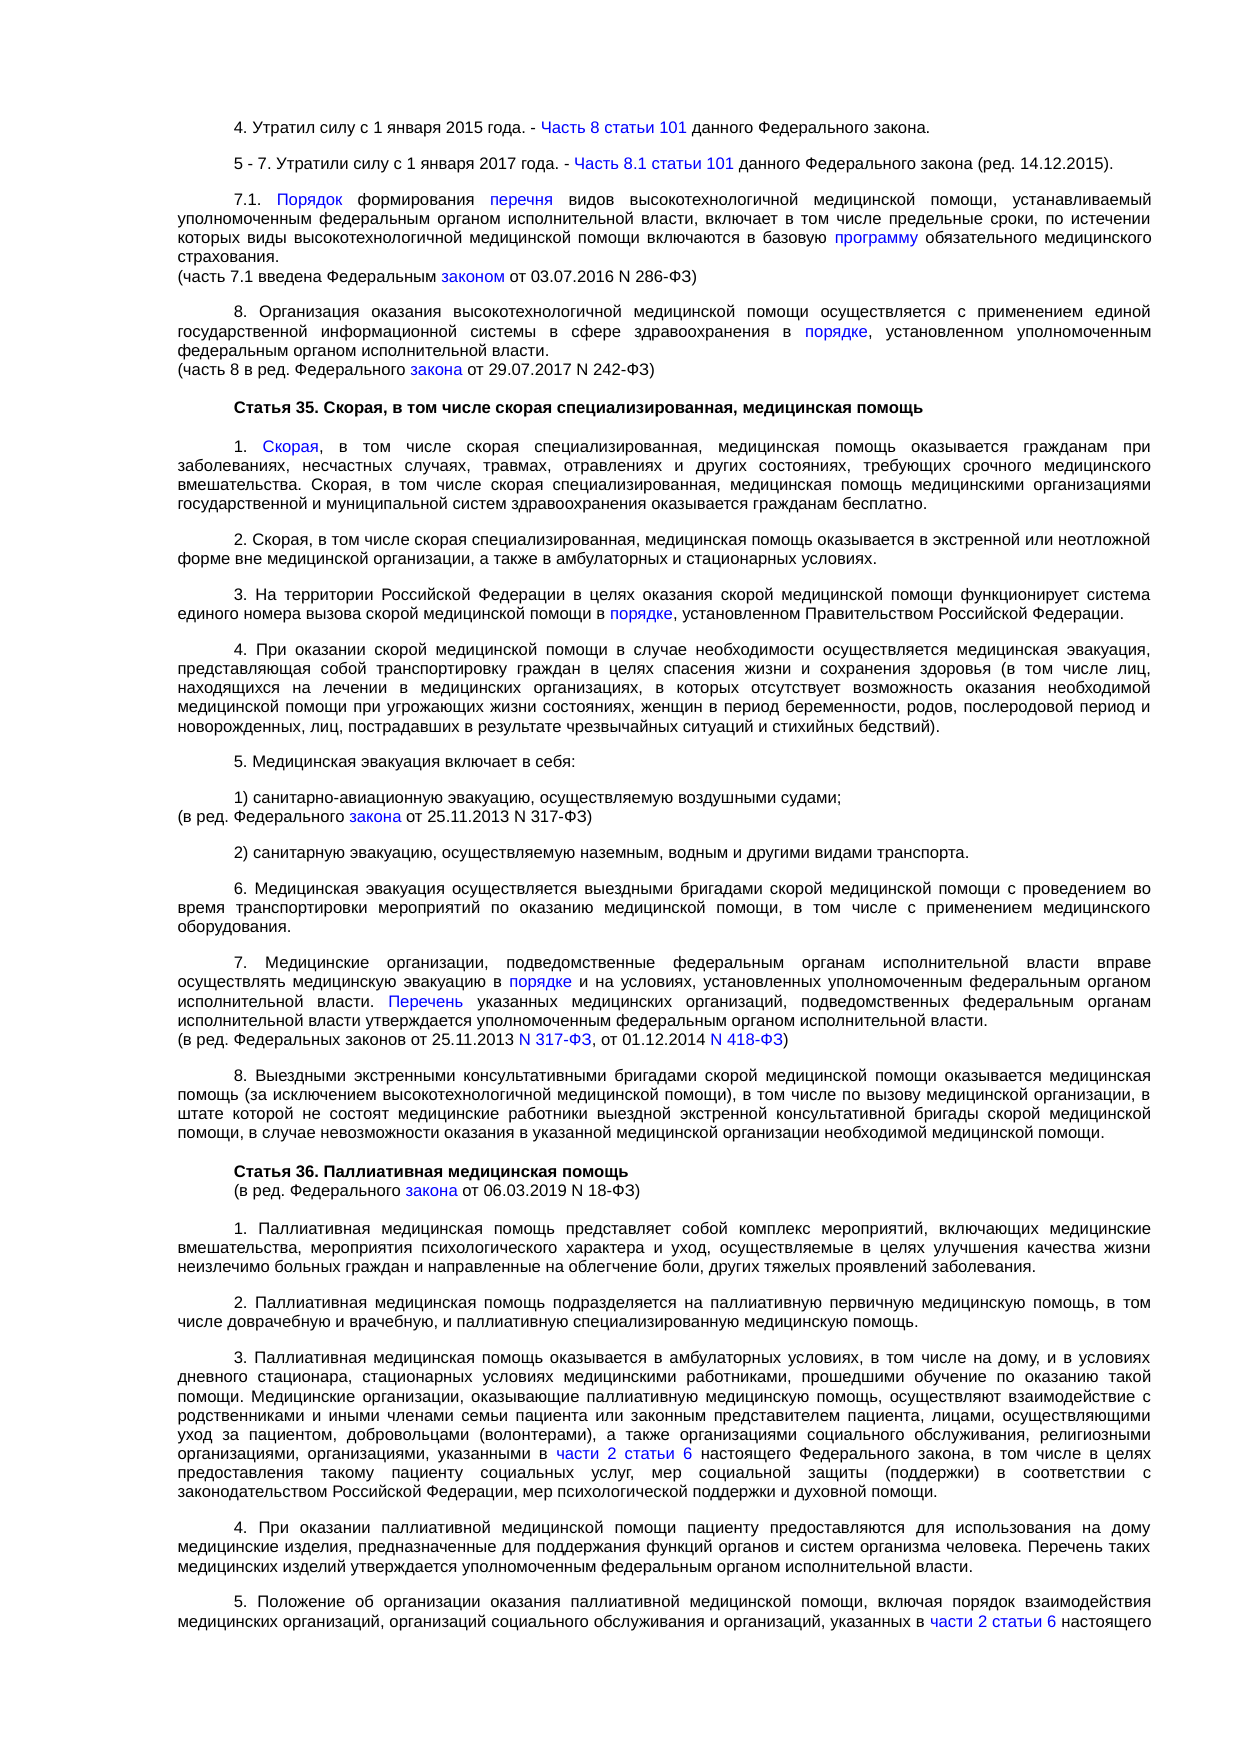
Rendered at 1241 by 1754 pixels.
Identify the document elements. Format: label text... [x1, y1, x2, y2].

text 8. Организация оказания высокотехнологичной медицинской помощи осуществляется с применением единой государственной информационной системы в сфере здравоохранения в порядке, установленном уполномоченным федеральным органом исполнительной власти. [177, 302, 1152, 360]
text 1. Скорая, в том числе скорая специализированная, медицинская помощь оказывается гражданам при заболеваниях, несчастных случаях, травмах, отравлениях и других состояниях, требующих срочного медицинского вмешательства. Скорая, в том числе скорая специализированная, медицинская помощь медицинскими организациями государственной и муниципальной систем здравоохранения оказывается гражданам бесплатно. [177, 436, 1152, 513]
text 4. При оказании паллиативной медицинской помощи пациенту предоставляются для использования на дому медицинские изделия, предназначенные для поддержания функций органов и систем организма человека. Перечень таких медицинских изделий утверждается уполномоченным федеральным органом исполнительной власти. [177, 1518, 1152, 1576]
text 6. Медицинская эвакуация осуществляется выездными бригадами скорой медицинской помощи с проведением во время транспортировки мероприятий по оказанию медицинской помощи, в том числе с применением медицинского оборудования. [177, 879, 1152, 936]
text 2. Паллиативная медицинская помощь подразделяется на паллиативную первичную медицинскую помощь, в том числе доврачебную и врачебную, и паллиативную специализированную медицинскую помощь. [177, 1293, 1152, 1331]
text (в ред. Федерального закона от 06.03.2019 N 18-ФЗ) [177, 1181, 1152, 1200]
text 1. Паллиативная медицинская помощь представляет собой комплекс мероприятий, включающих медицинские вмешательства, мероприятия психологического характера и уход, осуществляемые в целях улучшения качества жизни неизлечимо больных граждан и направленные на облегчение боли, других тяжелых проявлений заболевания. [177, 1219, 1152, 1276]
text 3. Паллиативная медицинская помощь оказывается в амбулаторных условиях, в том числе на дому, и в условиях дневного стационара, стационарных условиях медицинскими работниками, прошедшими обучение по оказанию такой помощи. Медицинские организации, оказывающие паллиативную медицинскую помощь, осуществляют взаимодействие с родственниками и иными членами семьи пациента или законным представителем пациента, лицами, осуществляющими уход за пациентом, добровольцами (волонтерами), а также организациями социального обслуживания, религиозными организациями, организациями, указанными в части 2 статьи 6 настоящего Федерального закона, в том числе в целях предоставления такому пациенту социальных услуг, мер социальной защиты (поддержки) в соответствии с законодательством Российской Федерации, мер психологической поддержки и духовной помощи. [177, 1348, 1152, 1501]
text 3. На территории Российской Федерации в целях оказания скорой медицинской помощи функционирует система единого номера вызова скорой медицинской помощи в порядке, установленном Правительством Российской Федерации. [177, 585, 1152, 623]
text (в ред. Федеральных законов от 25.11.2013 N 317-ФЗ, от 01.12.2014 N 418-ФЗ) [177, 1030, 1152, 1049]
text 1) санитарно-авиационную эвакуацию, осуществляемую воздушными судами; [177, 788, 1152, 807]
text 4. При оказании скорой медицинской помощи в случае необходимости осуществляется медицинская эвакуация, представляющая собой транспортировку граждан в целях спасения жизни и сохранения здоровья (в том числе лиц, находящихся на лечении в медицинских организациях, в которых отсутствует возможность оказания необходимой медицинской помощи при угрожающих жизни состояниях, женщин в период беременности, родов, послеродовой период и новорожденных, лиц, пострадавших в результате чрезвычайных ситуаций и стихийных бедствий). [177, 640, 1152, 736]
text (часть 8 в ред. Федерального закона от 29.07.2017 N 242-ФЗ) [177, 360, 1152, 379]
text 5. Медицинская эвакуация включает в себя: [177, 752, 1152, 771]
text (в ред. Федерального закона от 25.11.2013 N 317-ФЗ) [177, 807, 1152, 826]
text 8. Выездными экстренными консультативными бригадами скорой медицинской помощи оказывается медицинская помощь (за исключением высокотехнологичной медицинской помощи), в том числе по вызову медицинской организации, в штате которой не состоят медицинские работники выездной экстренной консультативной бригады скорой медицинской помощи, в случае невозможности оказания в указанной медицинской организации необходимой медицинской помощи. [177, 1066, 1152, 1142]
text 4. Утратил силу с 1 января 2015 года. - Часть 8 статьи 101 данного Федерального закона. [177, 118, 1152, 137]
text 5 - 7. Утратили силу с 1 января 2017 года. - Часть 8.1 статьи 101 данного Федерального закона (ред. 14.12.2015). [177, 154, 1152, 173]
text 7.1. Порядок формирования перечня видов высокотехнологичной медицинской помощи, устанавливаемый уполномоченным федеральным органом исполнительной власти, включает в том числе предельные сроки, по истечении которых виды высокотехнологичной медицинской помощи включаются в базовую программу обязательного медицинского страхования. [177, 190, 1152, 266]
text 7. Медицинские организации, подведомственные федеральным органам исполнительной власти вправе осуществлять медицинскую эвакуацию в порядке и на условиях, установленных уполномоченным федеральным органом исполнительной власти. Перечень указанных медицинских организаций, подведомственных федеральным органам исполнительной власти утверждается уполномоченным федеральным органом исполнительной власти. [177, 953, 1152, 1030]
text (часть 7.1 введена Федеральным законом от 03.07.2016 N 286-ФЗ) [177, 266, 1152, 286]
text Статья 36. Паллиативная медицинская помощь [177, 1161, 1152, 1181]
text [177, 1592, 1152, 1631]
text Статья 35. Скорая, в том числе скорая специализированная, медицинская помощь [177, 398, 1152, 417]
text 2. Скорая, в том числе скорая специализированная, медицинская помощь оказывается в экстренной или неотложной форме вне медицинской организации, а также в амбулаторных и стационарных условиях. [177, 530, 1152, 568]
text 2) санитарную эвакуацию, осуществляемую наземным, водным и другими видами транспорта. [177, 843, 1152, 862]
